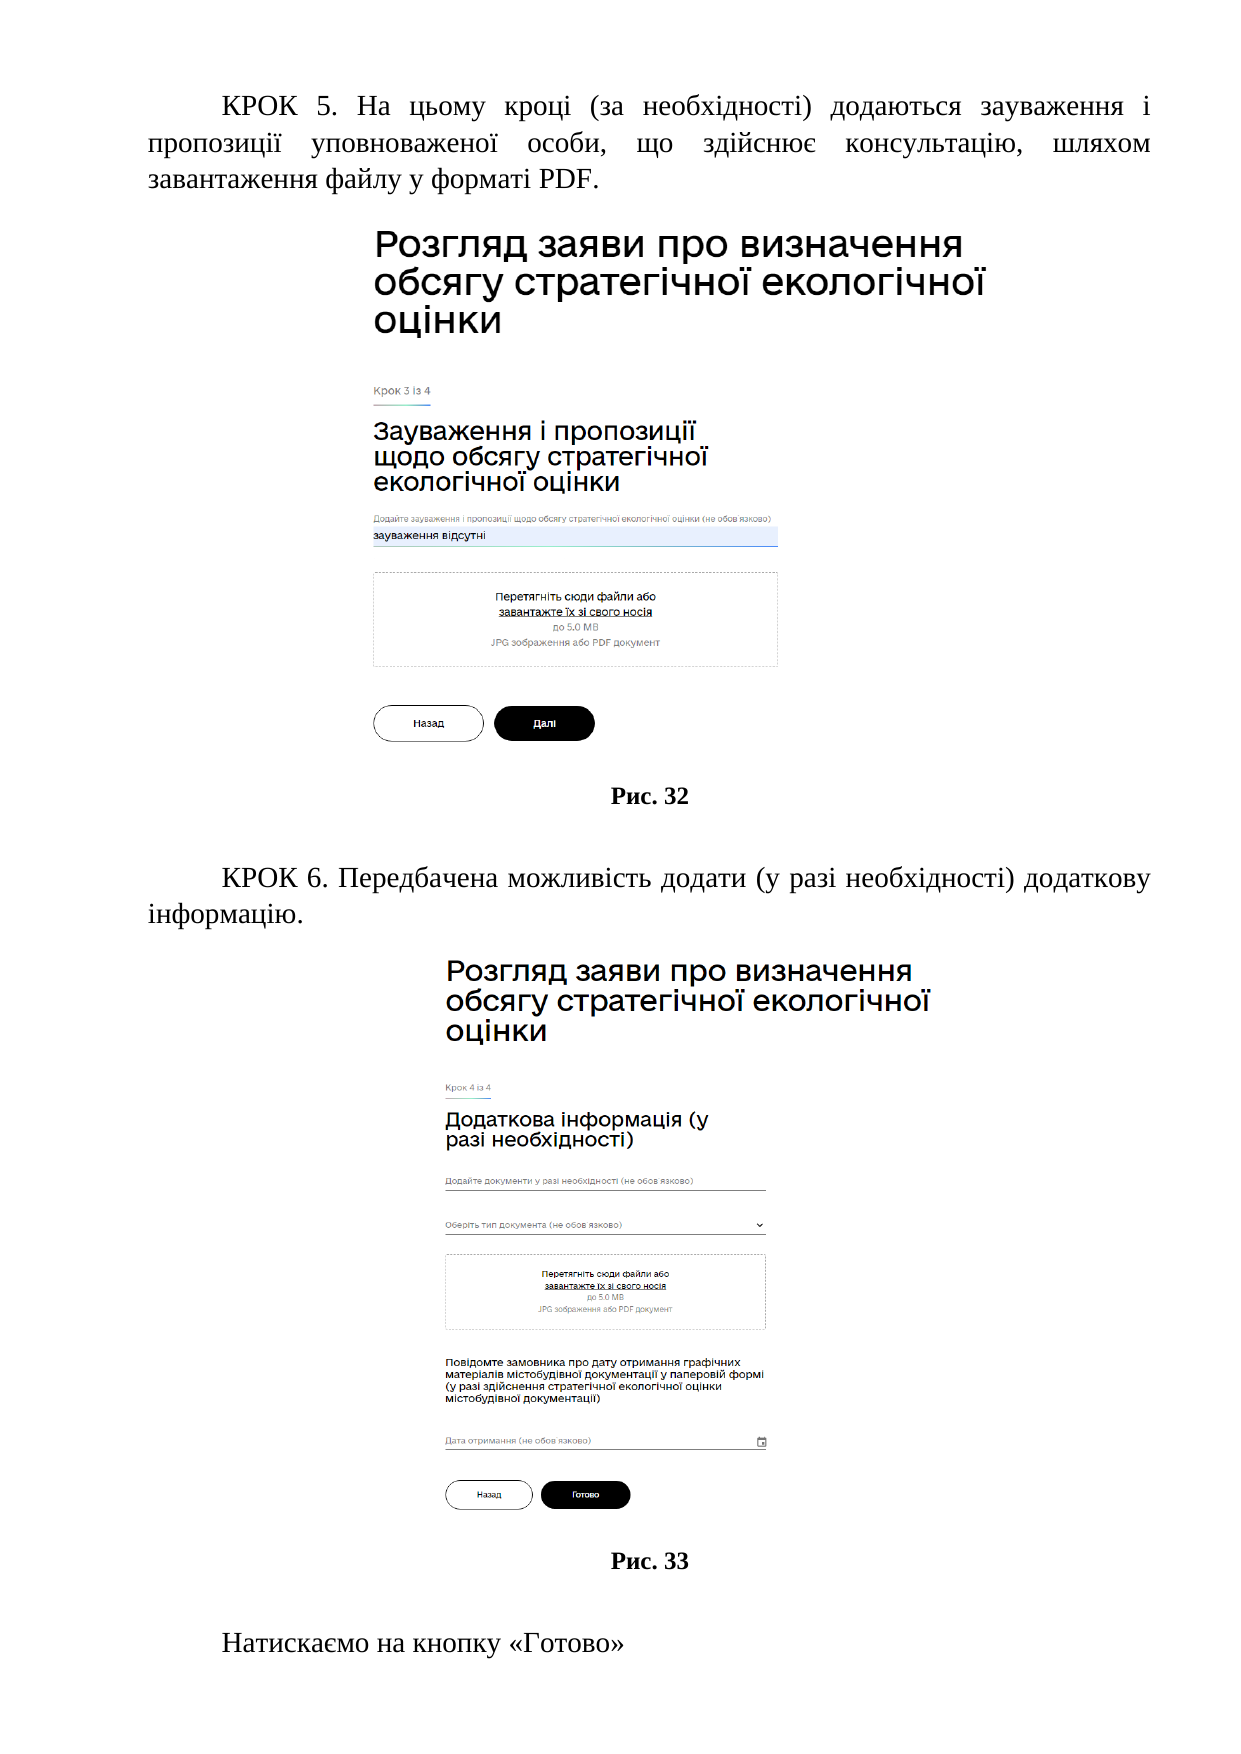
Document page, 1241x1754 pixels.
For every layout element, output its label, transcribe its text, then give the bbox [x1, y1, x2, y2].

text Рис. 33 [148, 1546, 1152, 1574]
text Натискаємо на кнопку «Готово» [148, 1625, 1152, 1658]
text Рис. 32 [148, 781, 1152, 810]
picture [357, 213, 1016, 763]
text КРОК 5. На цьому кроці (за необхідності) додаються зауваження і пропозиції уповноваженої особи, що здійснює консультацію, шляхом завантаження файлу у форматі PDF. [148, 88, 1152, 194]
text КРОК 6. Передбачена можливість додати (у разі необхідності) додаткову інформацію. [148, 860, 1152, 930]
picture [427, 949, 946, 1527]
